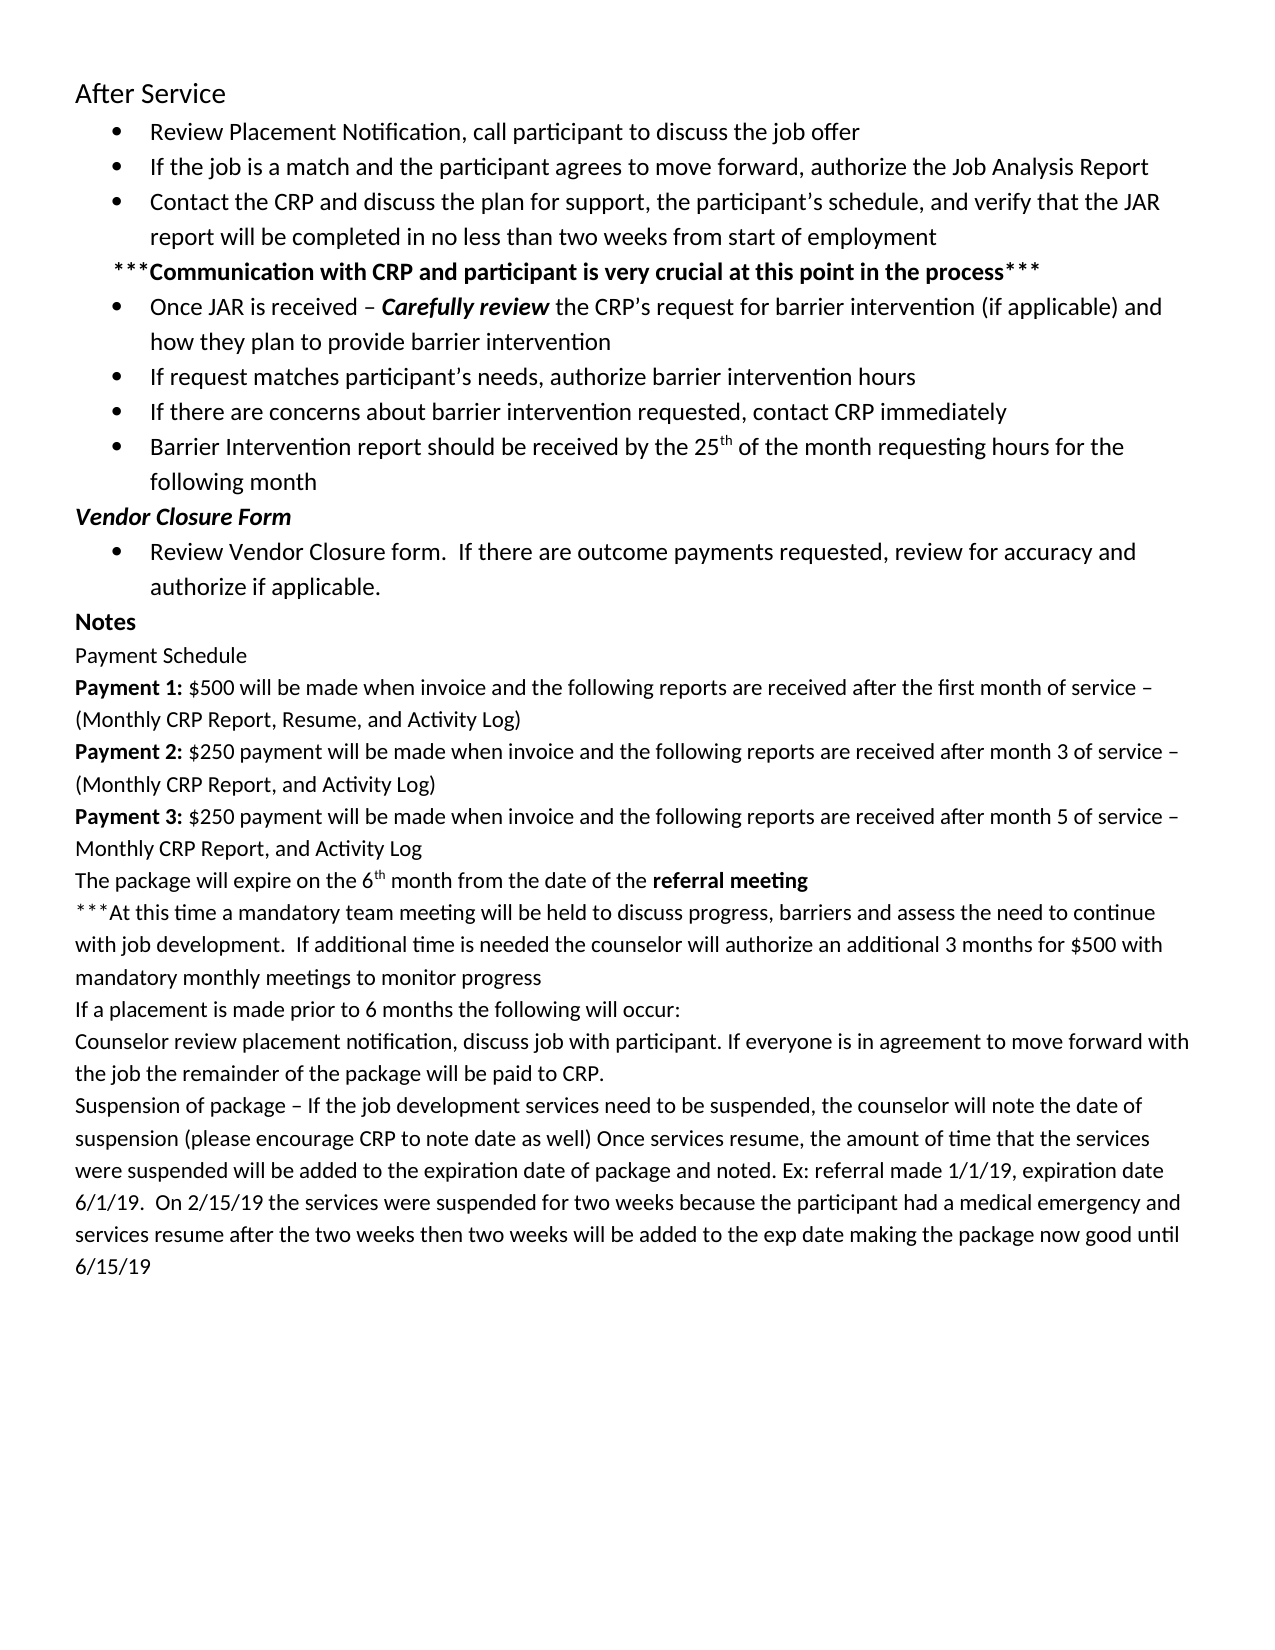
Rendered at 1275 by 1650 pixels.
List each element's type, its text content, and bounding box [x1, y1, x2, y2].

list Review Placement Notification, call participant to discuss the job offer [112, 116, 1200, 146]
list Contact the CRP and discuss the plan for support, the participant’s schedule, and verify that the JAR report will be completed in no less than two weeks from start of employment [112, 186, 1200, 251]
list If there are concerns about barrier intervention requested, contact CRP immediately [112, 396, 1200, 426]
text Vendor Closure Form [75, 501, 1200, 531]
text Counselor review placement notification, discuss job with participant. If everyone is in agreement to move forward with the job the remainder of the package will be paid to CRP. [75, 1027, 1200, 1087]
text ***Communication with CRP and participant is very crucial at this point in the process*** [112, 256, 1200, 286]
list Review Vendor Closure form. If there are outcome payments requested, review for accuracy and authorize if applicable. [112, 536, 1200, 601]
text Payment 2: $250 payment will be made when invoice and the following reports are received after month 3 of service – (Monthly CRP Report, and Activity Log) [75, 737, 1200, 798]
list Once JAR is received – Carefully review the CRP’s request for barrier intervention (if applicable) and how they plan to provide barrier intervention [112, 291, 1200, 356]
text Payment 3: $250 payment will be made when invoice and the following reports are received after month 5 of service – Monthly CRP Report, and Activity Log [75, 802, 1200, 862]
text Suspension of package – If the job development services need to be suspended, the counselor will note the date of suspension (please encourage CRP to note date as well) Once services resume, the amount of time that the services were suspended will be added to the expiration date of package and noted. Ex: referral made 1/1/19, expiration date 6/1/19. On 2/15/19 the services were suspended for two weeks because the participant had a medical emergency and services resume after the two weeks then two weeks will be added to the exp date making the package now good until 6/15/19 [75, 1092, 1200, 1281]
text Payment 1: $500 will be made when invoice and the following reports are received after the first month of service – (Monthly CRP Report, Resume, and Activity Log) [75, 673, 1200, 733]
list If the job is a match and the participant agrees to move forward, authorize the Job Analysis Report [112, 151, 1200, 181]
text Notes [75, 606, 1200, 636]
list If request matches participant’s needs, authorize barrier intervention hours [112, 361, 1200, 391]
text ***At this time a mandatory team meeting will be held to discuss progress, barriers and assess the need to continue with job development. If additional time is needed the counselor will authorize an additional 3 months for $500 with mandatory monthly meetings to monitor progress [75, 898, 1200, 991]
text Payment Schedule [75, 641, 1200, 669]
text If a placement is made prior to 6 months the following will occur: [75, 995, 1200, 1023]
text After Service [75, 75, 1200, 111]
text The package will expire on the 6th month from the date of the referral meeting [75, 866, 1200, 894]
list Barrier Intervention report should be received by the 25th of the month requesting hours for the following month [112, 431, 1200, 496]
